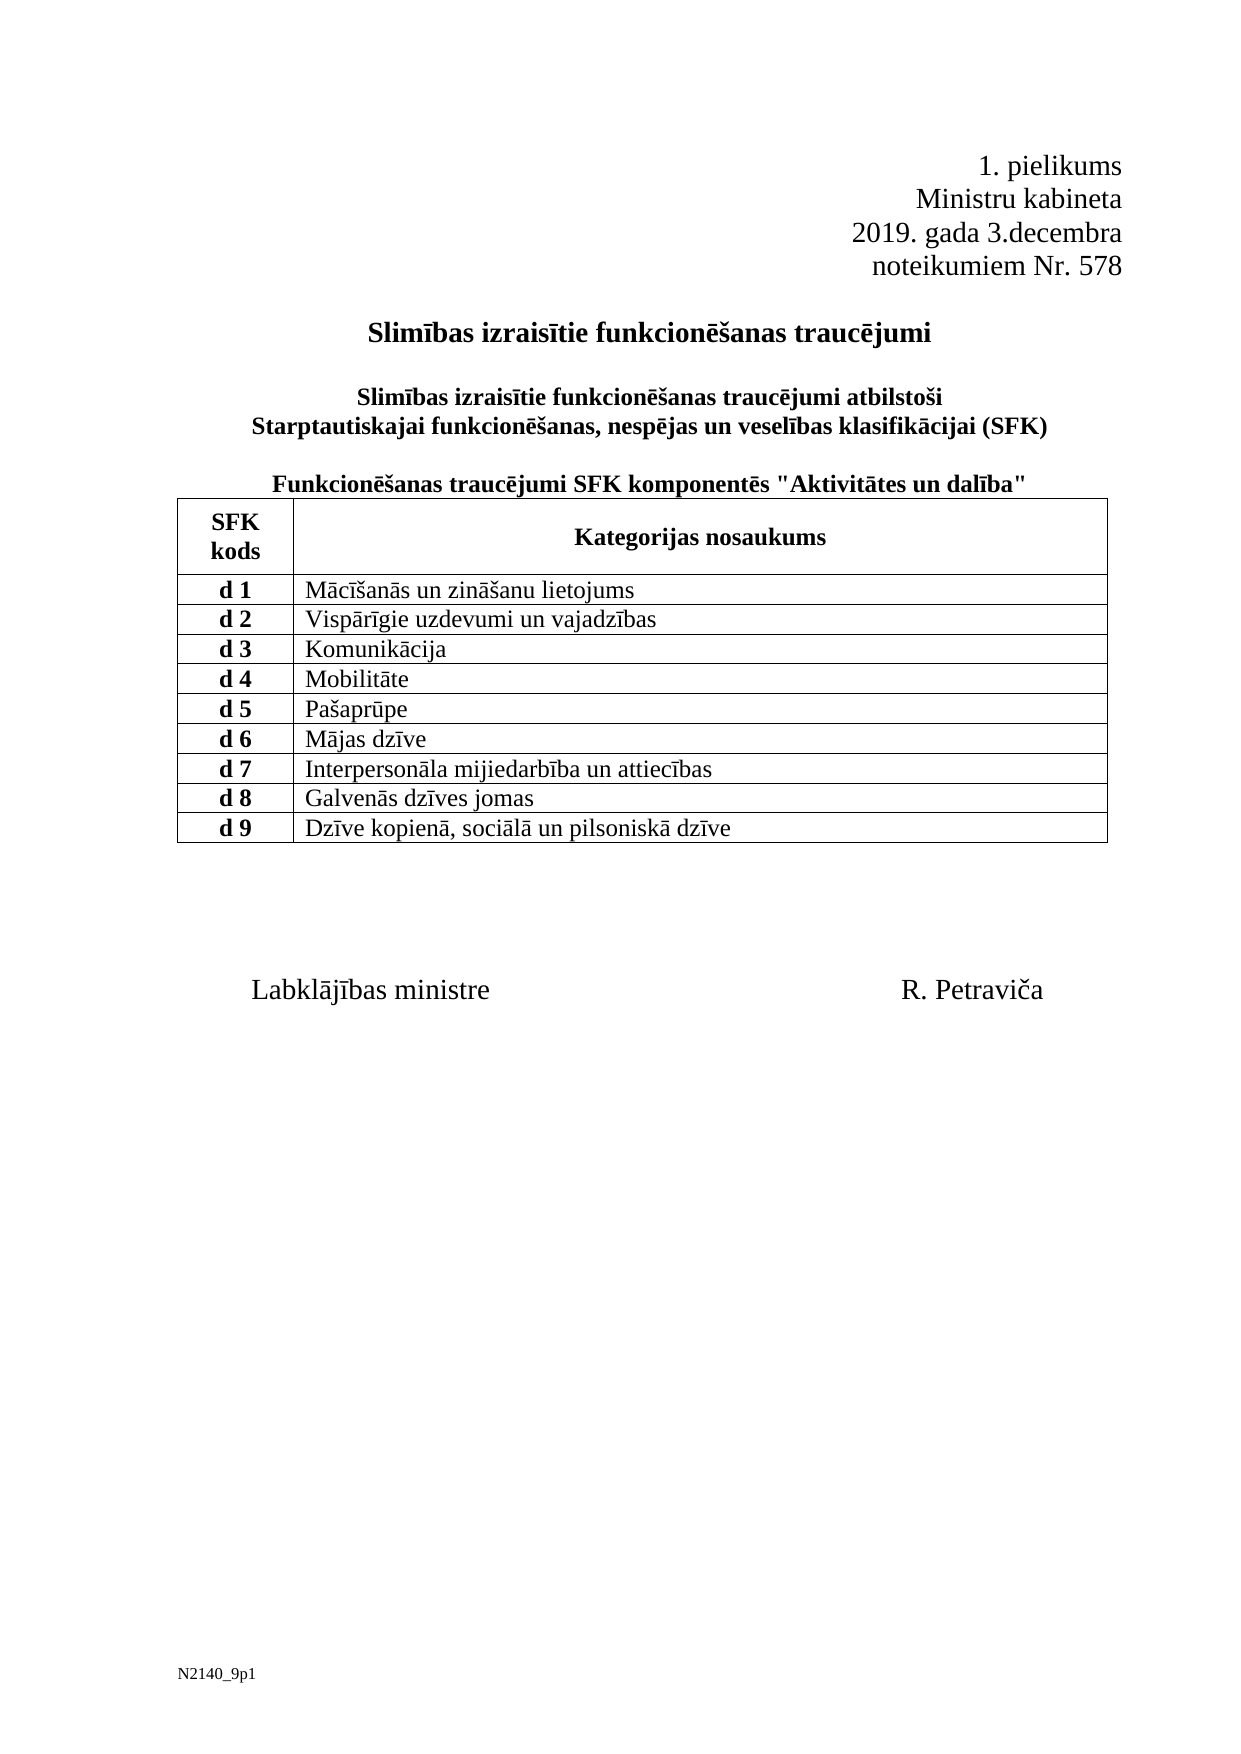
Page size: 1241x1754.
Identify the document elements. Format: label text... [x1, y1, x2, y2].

text Labklājības ministre R. Petraviča [177, 972, 1122, 1006]
text 1. pielikums [177, 148, 1122, 181]
table_cell d 4 [178, 664, 293, 693]
table_cell Dzīve kopienā, sociālā un pilsoniskā dzīve [294, 813, 1107, 842]
table_cell d 3 [178, 635, 293, 663]
text Starptautiskajai funkcionēšanas, nespējas un veselības klasifikācijai (SFK) [177, 411, 1122, 440]
table_header Kategorijas nosaukums [294, 499, 1107, 574]
table_cell d 9 [178, 813, 293, 842]
text Funkcionēšanas traucējumi SFK komponentēs "Aktivitātes un dalība" [177, 469, 1122, 497]
text noteikumiem Nr. 578 [177, 248, 1122, 282]
table_cell d 2 [178, 605, 293, 633]
text Slimības izraisītie funkcionēšanas traucējumi atbilstoši [177, 382, 1122, 411]
table_cell Interpersonāla mijiedarbība un attiecības [294, 754, 1107, 782]
table_cell Mācīšanās un zināšanu lietojums [294, 575, 1107, 603]
table_cell d 7 [178, 754, 293, 782]
text 2019. gada 3.decembra [177, 215, 1122, 248]
text Slimības izraisītie funkcionēšanas traucējumi [177, 315, 1122, 349]
table_cell d 8 [178, 784, 293, 812]
table_cell Mājas dzīve [294, 724, 1107, 753]
table_cell Galvenās dzīves jomas [294, 784, 1107, 812]
table_cell d 5 [178, 694, 293, 723]
table_cell d 6 [178, 724, 293, 753]
table_cell Komunikācija [294, 635, 1107, 663]
table_cell d 1 [178, 575, 293, 603]
table_cell Pašaprūpe [294, 694, 1107, 723]
table_cell Mobilitāte [294, 664, 1107, 693]
text Ministru kabineta [177, 181, 1122, 215]
table_cell Vispārīgie uzdevumi un vajadzības [294, 605, 1107, 633]
table_header SFK kods [178, 499, 293, 574]
